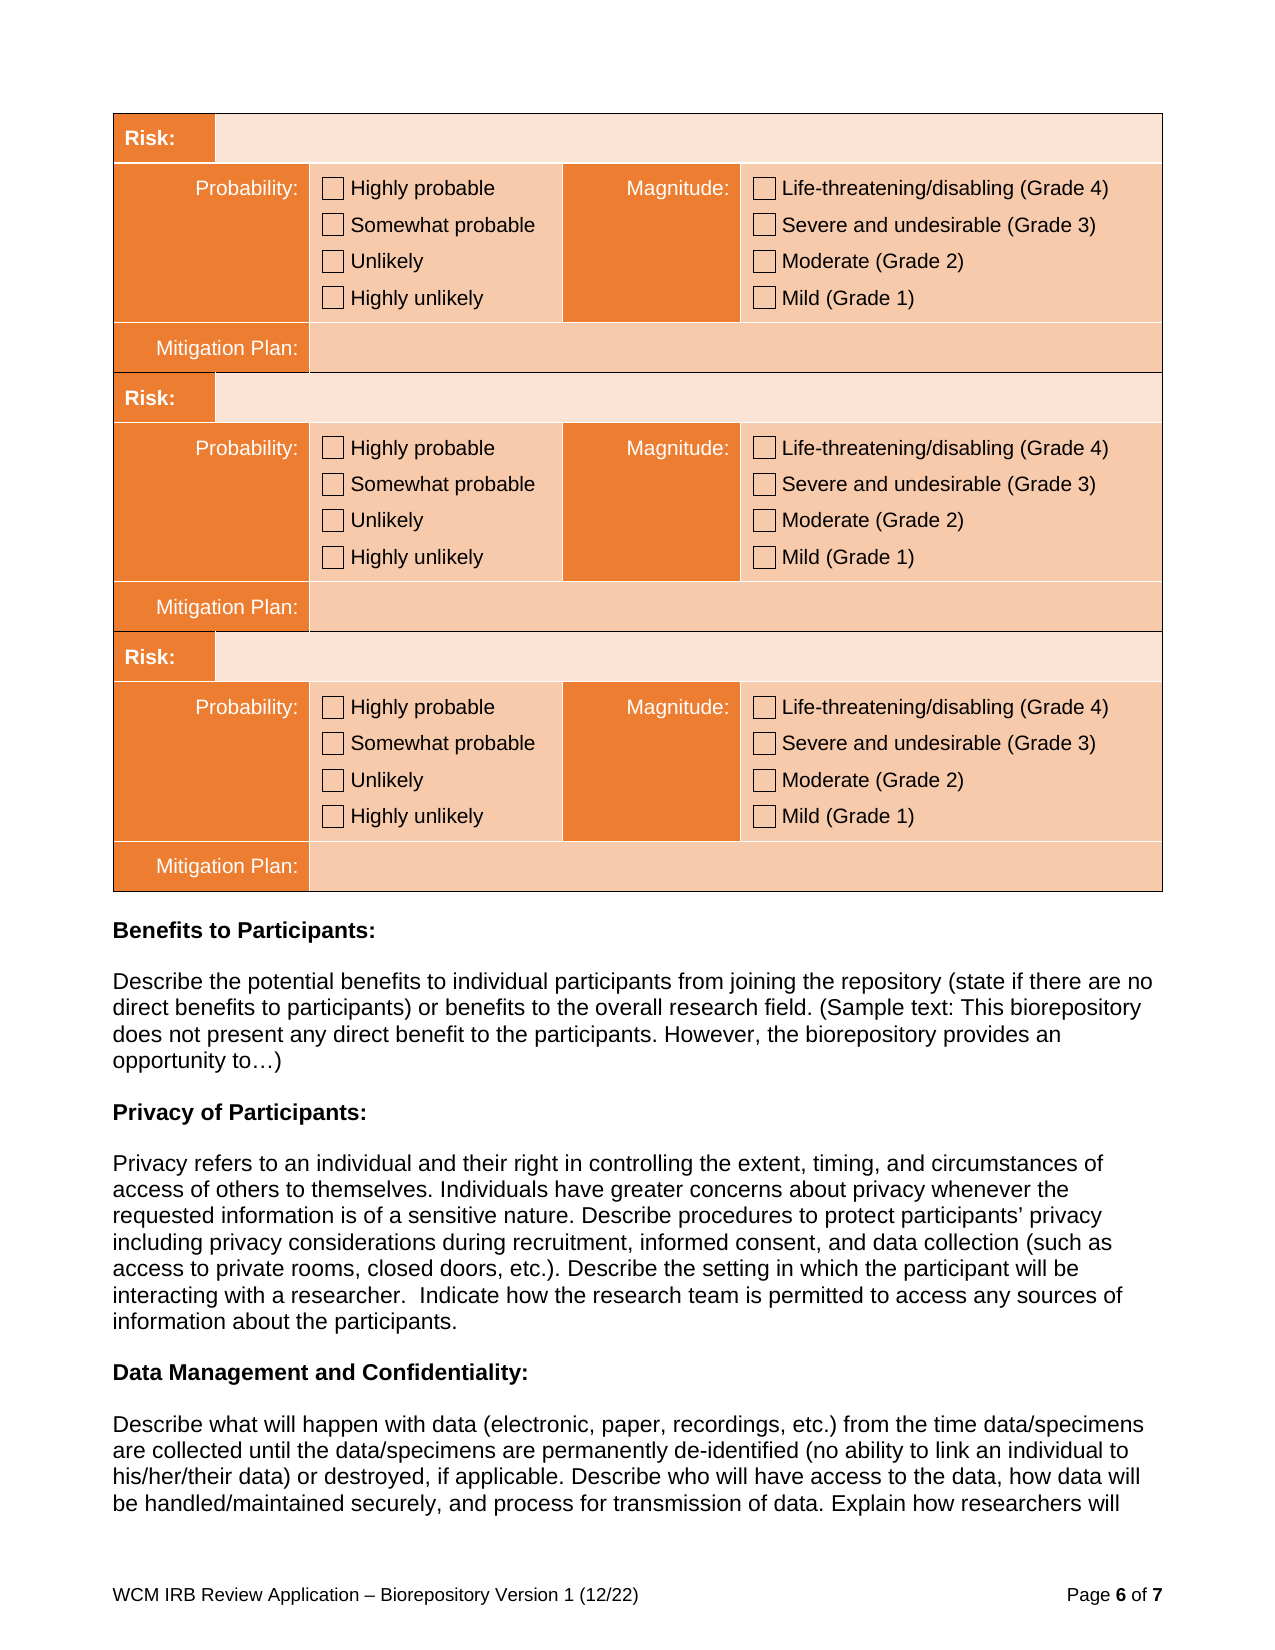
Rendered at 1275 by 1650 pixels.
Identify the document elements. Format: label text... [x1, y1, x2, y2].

table_cell Mitigation Plan: [114, 323, 309, 372]
table_cell [310, 582, 1162, 631]
table_cell Magnitude: [563, 164, 740, 322]
table_cell Life-threatening/disabling (Grade 4) Severe and undesirable (Grade 3) Moderate (Grade 2) Mild (Grade 1) [741, 423, 1162, 581]
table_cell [741, 164, 1162, 322]
table_cell Risk: [114, 373, 215, 422]
subtitle Data Management and Confidentiality: [112, 1359, 1162, 1386]
subtitle Benefits to Participants: [112, 917, 1162, 943]
table_cell Mitigation Plan: [114, 842, 309, 891]
table_cell Highly probable Somewhat probable Unlikely Highly unlikely [310, 682, 562, 841]
table_cell Probability: [114, 164, 309, 322]
text Privacy refers to an individual and their right in controlling the extent, timing, and circumstances of access of others to themselves. Individuals have greater concerns about privacy whenever the requested information is of a sensitive nature. Describe procedures to protect participants’ privacy including privacy considerations during recruitment, informed consent, and data collection (such as access to private rooms, closed doors, etc.). Describe the setting in which the participant will be interacting with a researcher. Indicate how the research team is permitted to access any sources of information about the participants. [112, 1150, 1162, 1334]
table_cell Probability: [114, 682, 309, 841]
table_cell Mitigation Plan: [114, 582, 309, 631]
subtitle Privacy of Participants: [112, 1098, 1162, 1125]
table_cell Magnitude: [563, 423, 740, 581]
text Describe the potential benefits to individual participants from joining the repository (state if there are no direct benefits to participants) or benefits to the overall research field. (Sample text: This biorepository does not present any direct benefit to the participants. However, the biorepository provides an opportunity to…) [112, 968, 1162, 1073]
table_cell Highly probable Somewhat probable Unlikely Highly unlikely [310, 423, 562, 581]
table_cell Risk: [114, 114, 215, 162]
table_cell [310, 164, 562, 322]
table_cell [216, 632, 1162, 681]
table_cell Life-threatening/disabling (Grade 4) Severe and undesirable (Grade 3) Moderate (Grade 2) Mild (Grade 1) [741, 682, 1162, 841]
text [112, 1411, 1162, 1516]
table_cell Magnitude: [563, 682, 740, 841]
table_cell Risk: [114, 632, 215, 681]
table_cell [216, 373, 1162, 422]
table_cell [216, 114, 1162, 162]
table_cell [310, 842, 1162, 891]
table_cell Probability: [114, 423, 309, 581]
table_cell [310, 323, 1162, 372]
